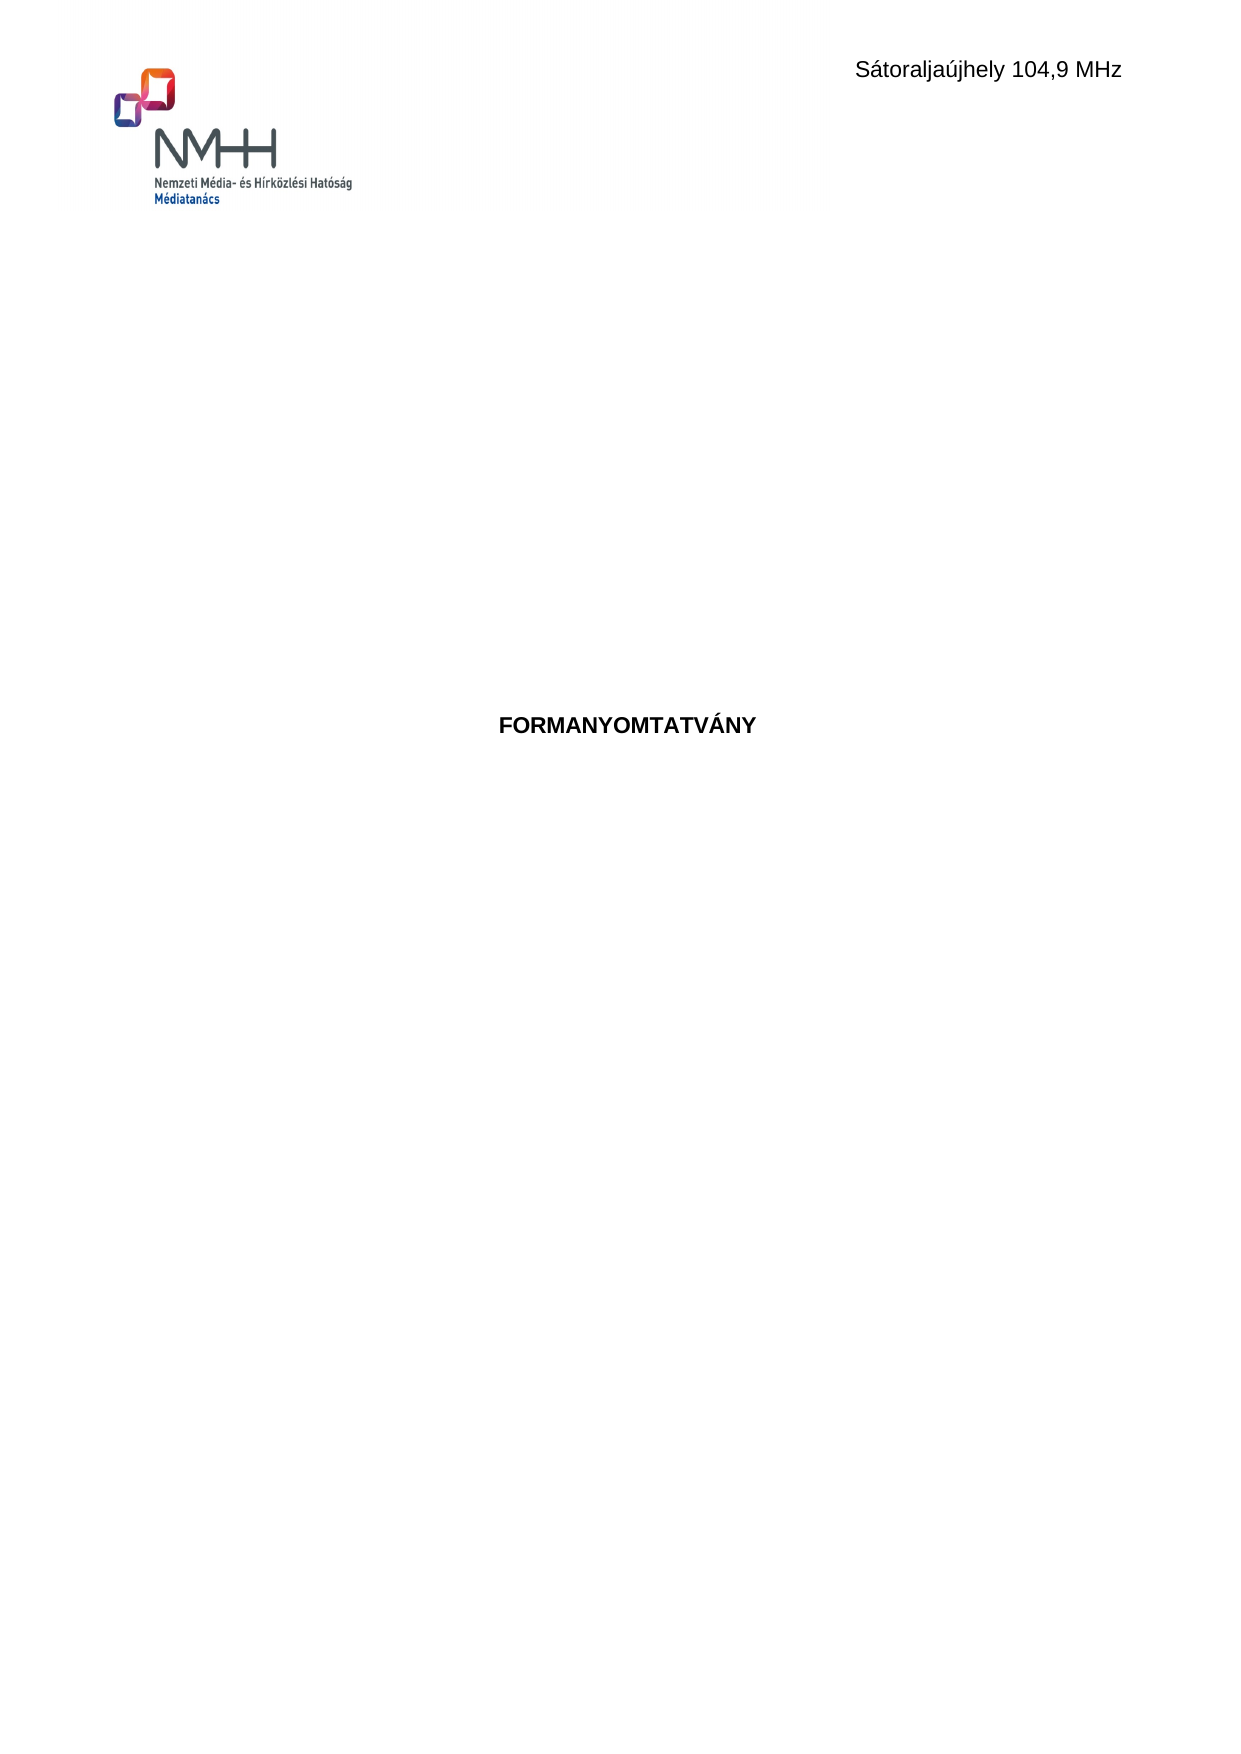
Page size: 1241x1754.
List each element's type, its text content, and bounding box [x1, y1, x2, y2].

picture [56, 0, 832, 211]
text FORMANYOMTATVÁNY [118, 712, 1137, 738]
